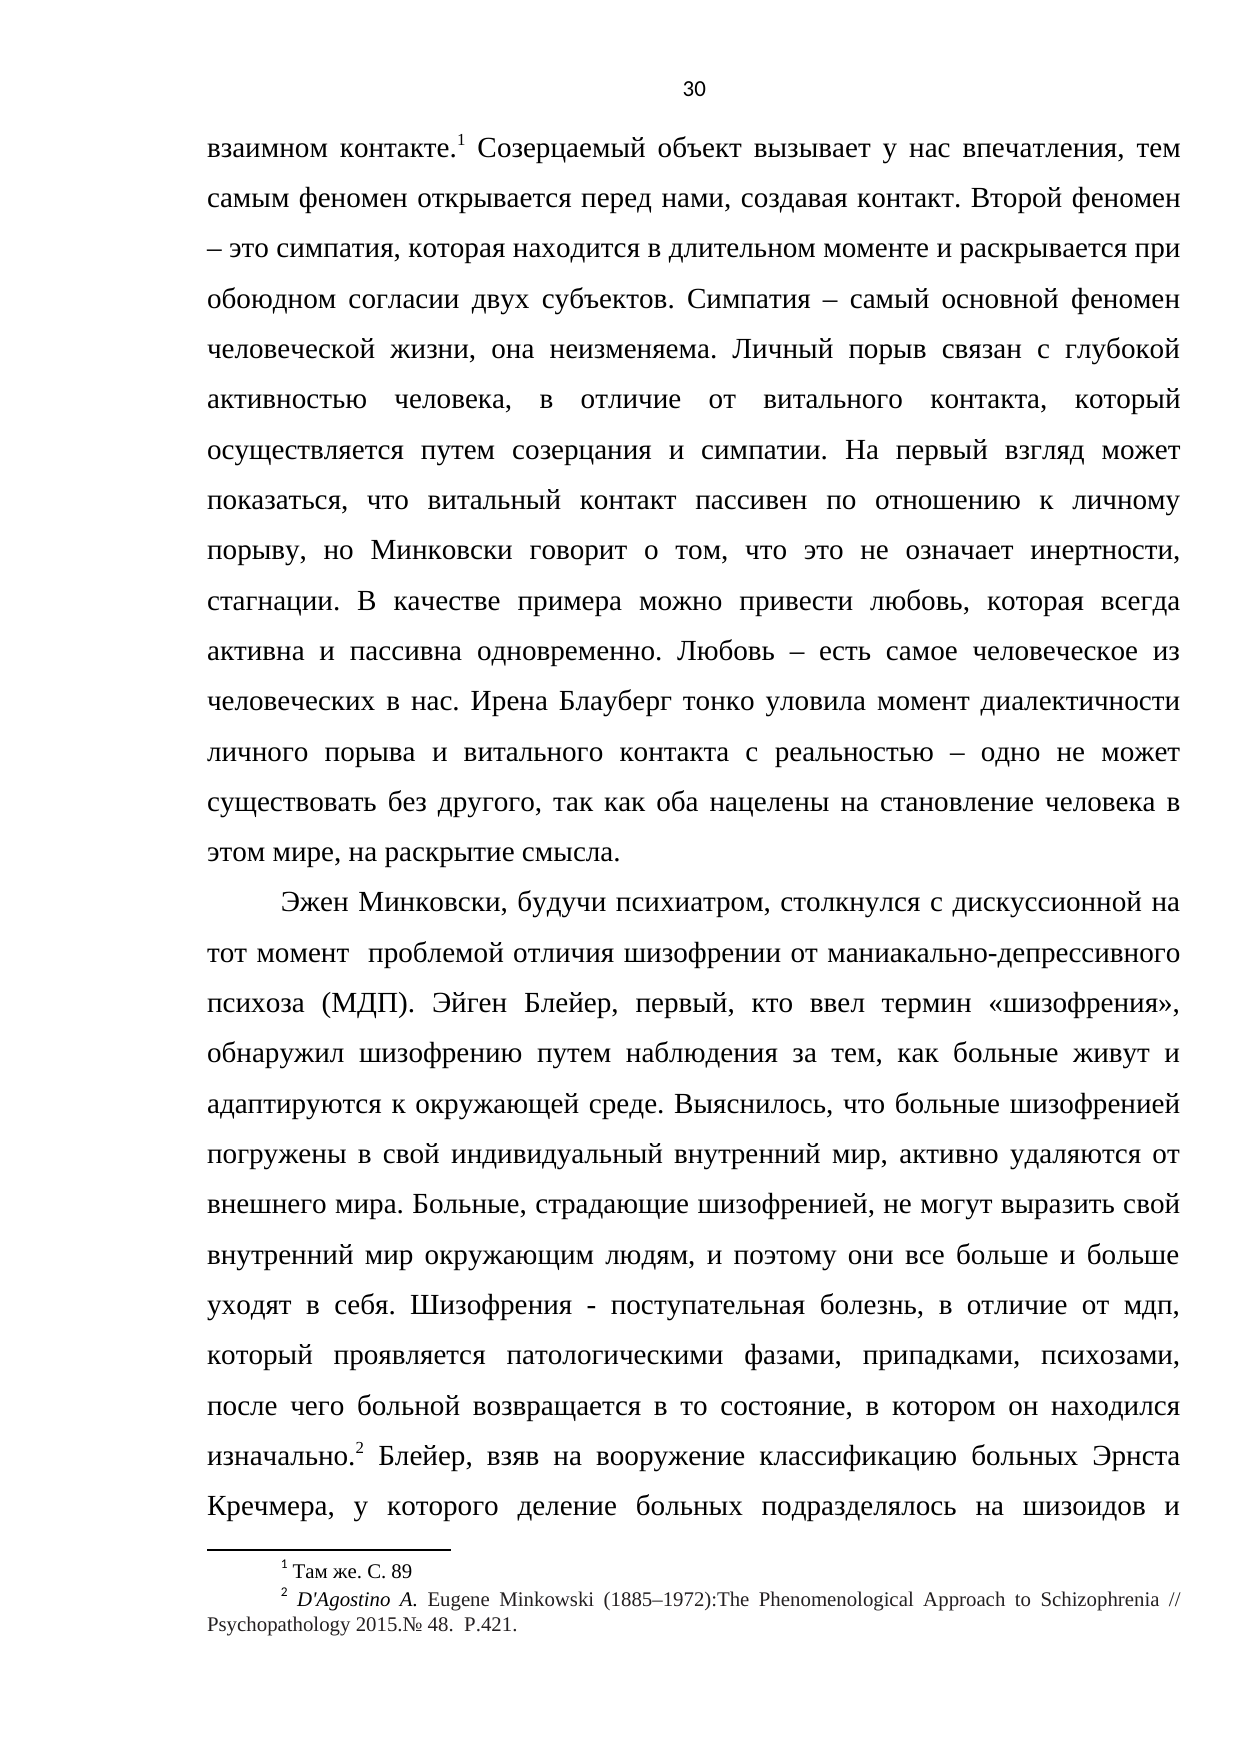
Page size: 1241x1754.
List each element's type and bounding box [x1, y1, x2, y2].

text [207, 130, 1181, 868]
text [207, 884, 1181, 1522]
